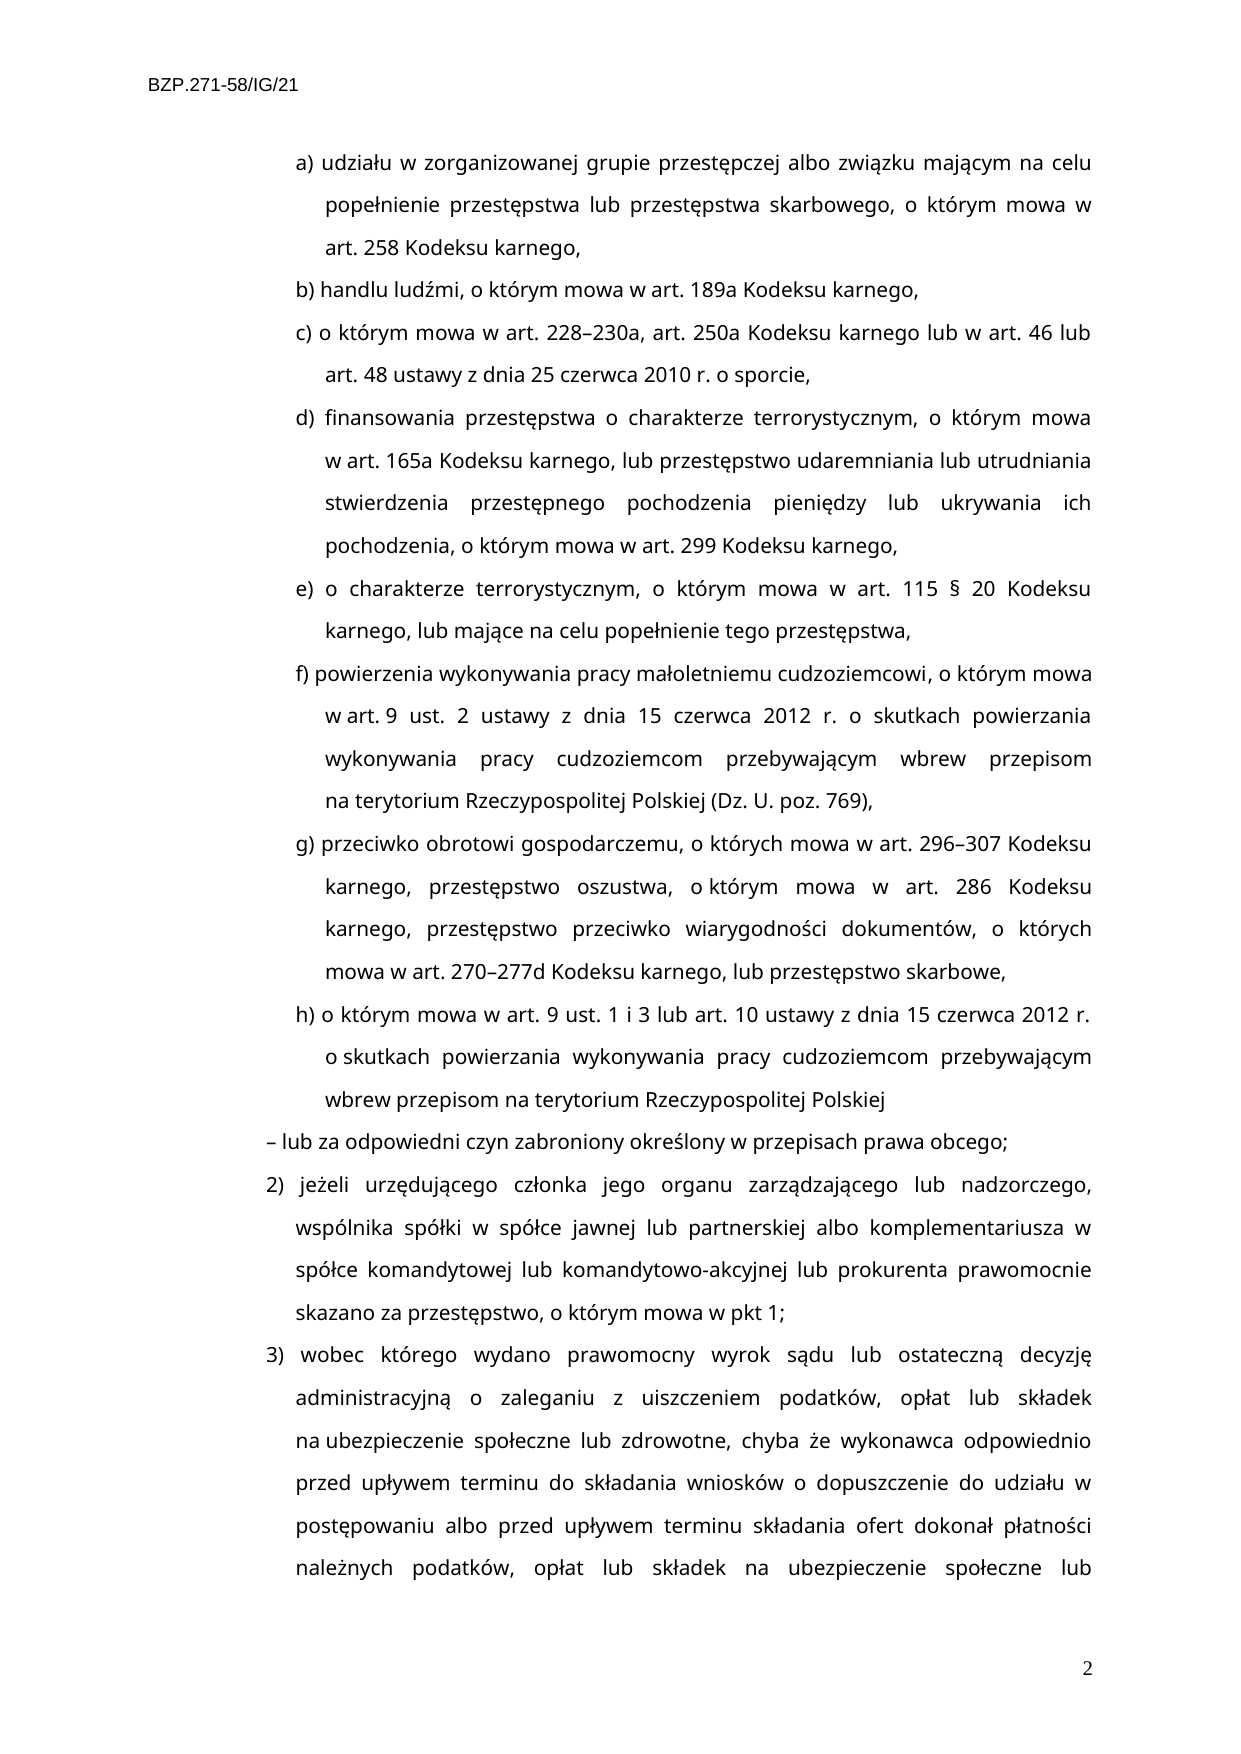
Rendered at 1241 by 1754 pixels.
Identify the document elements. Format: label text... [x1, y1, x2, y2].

text f) powierzenia wykonywania pracy małoletniemu cudzoziemcowi, o którym mowa w art. 9 ust. 2 ustawy z dnia 15 czerwca 2012 r. o skutkach powierzania wykonywania pracy cudzoziemcom przebywającym wbrew przepisom na terytorium Rzeczypospolitej Polskiej (Dz. U. poz. 769), [295, 659, 1093, 815]
text g) przeciwko obrotowi gospodarczemu, o których mowa w art. 296–307 Kodeksu karnego, przestępstwo oszustwa, o którym mowa w art. 286 Kodeksu karnego, przestępstwo przeciwko wiarygodności dokumentów, o których mowa w art. 270–277d Kodeksu karnego, lub przestępstwo skarbowe, [295, 829, 1093, 986]
text 2) jeżeli urzędującego członka jego organu zarządzającego lub nadzorczego, wspólnika spółki w spółce jawnej lub partnerskiej albo komplementariusza w spółce komandytowej lub komandytowo-akcyjnej lub prokurenta prawomocnie skazano za przestępstwo, o którym mowa w pkt 1; [266, 1170, 1093, 1326]
text – lub za odpowiedni czyn zabroniony określony w przepisach prawa obcego; [266, 1127, 1093, 1156]
text e) o charakterze terrorystycznym, o którym mowa w art. 115 § 20 Kodeksu karnego, lub mające na celu popełnienie tego przestępstwa, [295, 574, 1093, 645]
text h) o którym mowa w art. 9 ust. 1 i 3 lub art. 10 ustawy z dnia 15 czerwca 2012 r. o skutkach powierzania wykonywania pracy cudzoziemcom przebywającym wbrew przepisom na terytorium Rzeczypospolitej Polskiej [295, 1000, 1093, 1113]
text b) handlu ludźmi, o którym mowa w art. 189a Kodeksu karnego, [295, 275, 1093, 304]
text a) udziału w zorganizowanej grupie przestępczej albo związku mającym na celu popełnienie przestępstwa lub przestępstwa skarbowego, o którym mowa w art. 258 Kodeksu karnego, [295, 148, 1093, 261]
text d) finansowania przestępstwa o charakterze terrorystycznym, o którym mowa w art. 165a Kodeksu karnego, lub przestępstwo udaremniania lub utrudniania stwierdzenia przestępnego pochodzenia pieniędzy lub ukrywania ich pochodzenia, o którym mowa w art. 299 Kodeksu karnego, [295, 403, 1093, 559]
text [266, 1341, 1093, 1582]
text c) o którym mowa w art. 228–230a, art. 250a Kodeksu karnego lub w art. 46 lub art. 48 ustawy z dnia 25 czerwca 2010 r. o sporcie, [295, 318, 1093, 389]
